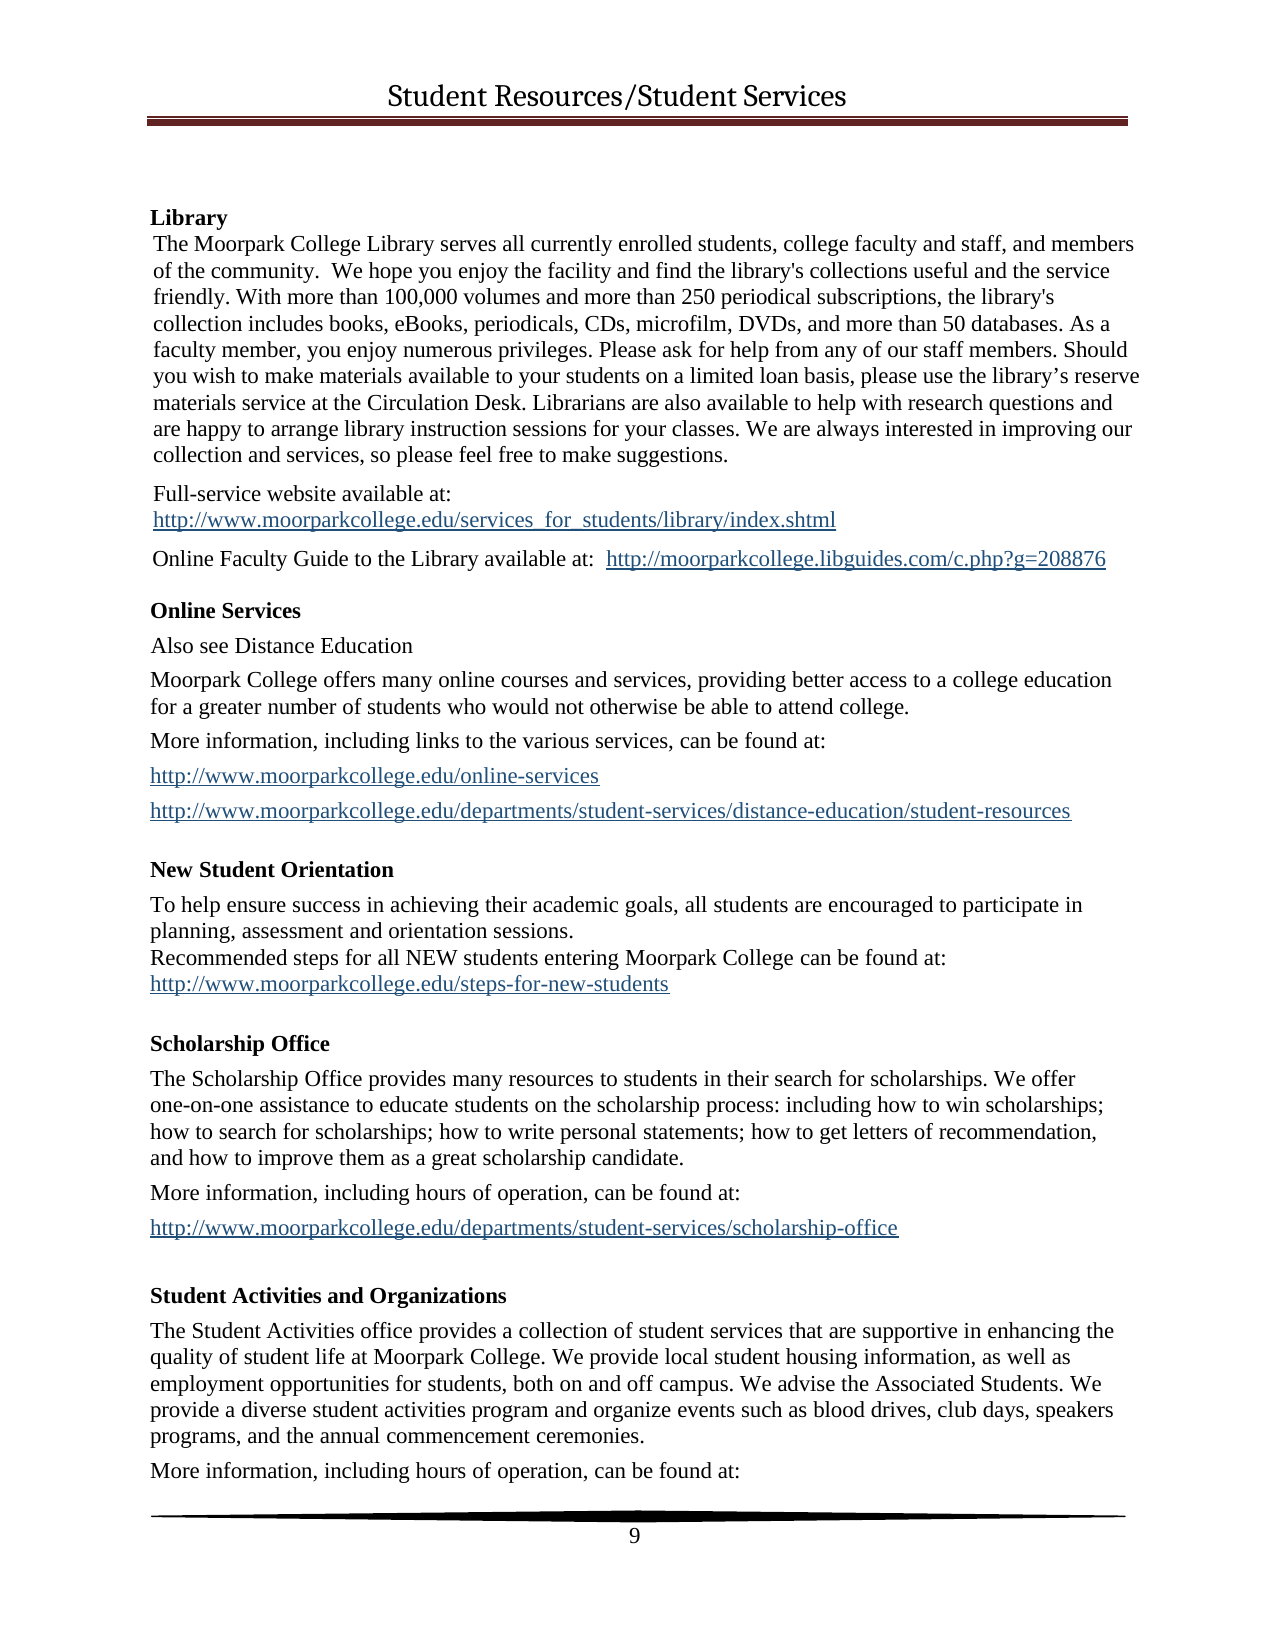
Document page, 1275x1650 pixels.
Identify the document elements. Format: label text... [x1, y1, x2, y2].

text More information, including hours of operation, can be found at: [150, 1457, 1072, 1483]
text Also see Distance Education [133, 632, 1144, 658]
text Moorpark College offers many online courses and services, providing better access to a college education for a greater number of students who would not otherwise be able to attend college. [150, 666, 1117, 719]
subtitle Student Activities and Organizations [150, 1282, 1144, 1308]
text Online Faculty Guide to the Library available at: http://moorparkcollege.libguides.com/c.php?g=208876 [152, 545, 1144, 572]
text http://www.moorparkcollege.edu/departments/student-services/distance-education/student-resources [150, 797, 1072, 820]
text More information, including hours of operation, can be found at: [150, 1179, 1072, 1205]
text Full-service website available at: http://www.moorparkcollege.edu/services_for_students/library/index.shtml [153, 480, 1144, 533]
text More information, including links to the various services, can be found at: [150, 727, 1072, 754]
text Recommended steps for all NEW students entering Moorpark College can be found at: [150, 944, 1144, 970]
subtitle Online Services [150, 597, 1144, 623]
text To help ensure success in achieving their academic goals, all students are encouraged to participate in planning, assessment and orientation sessions. [150, 891, 1144, 944]
text The Student Activities office provides a collection of student services that are supportive in enhancing the quality of student life at Moorpark College. We provide local student housing information, as well as employment opportunities for students, both on and off campus. We advise the Associated Students. We provide a diverse student activities program and organize events such as blood drives, club days, speakers programs, and the annual commencement ceremonies. [150, 1317, 1117, 1449]
subtitle Scholarship Office [150, 1031, 1144, 1057]
text http://www.moorparkcollege.edu/steps-for-new-students [150, 970, 1144, 997]
text http://www.moorparkcollege.edu/departments/student-services/scholarship-office [150, 1214, 1072, 1240]
text The Scholarship Office provides many resources to students in their search for scholarships. We offer one-on-one assistance to educate students on the scholarship process: including how to win scholarships; how to search for scholarships; how to write personal statements; how to get letters of recommendation, and how to improve them as a great scholarship candidate. [150, 1065, 1112, 1171]
text http://www.moorparkcollege.edu/online-services [150, 762, 1072, 788]
subtitle New Student Orientation [150, 857, 1144, 883]
text The Moorpark College Library serves all currently enrolled students, college faculty and staff, and members of the community. We hope you enjoy the facility and find the library's collections useful and the service friendly. With more than 100,000 volumes and more than 250 periodical subscriptions, the library's collection includes books, eBooks, periodicals, CDs, microfilm, DVDs, and more than 50 databases. As a faculty member, you enjoy numerous privileges. Please ask for help from any of our staff members. Should you wish to make materials available to your students on a limited loan basis, please use the library’s reserve materials service at the Circulation Desk. Librarians are also available to help with research questions and are happy to arrange library instruction sessions for your classes. We are always interested in improving our collection and services, so please feel free to make suggestions. [153, 231, 1144, 468]
subtitle Library [150, 204, 1144, 230]
